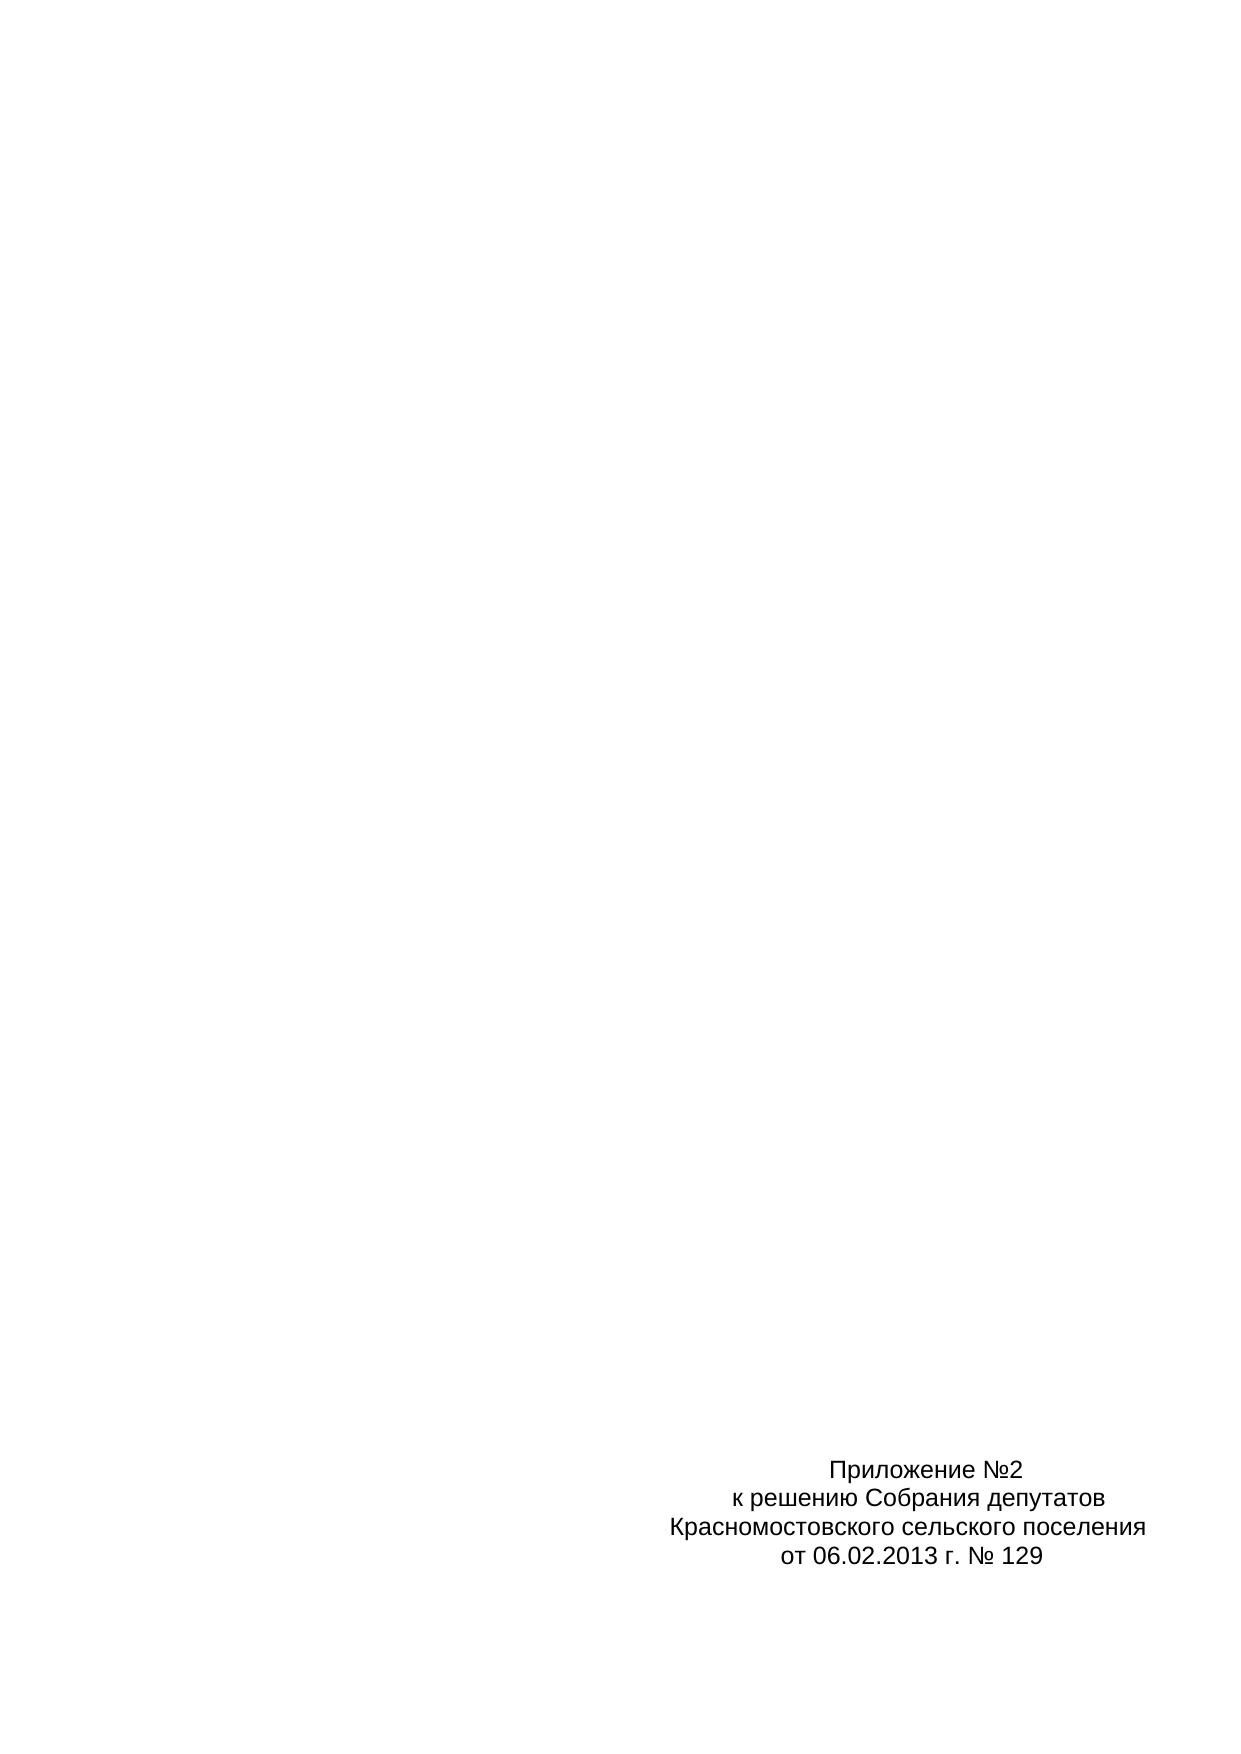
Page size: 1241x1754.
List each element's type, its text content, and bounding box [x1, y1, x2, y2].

text к решению Собрания депутатов [177, 1483, 1152, 1512]
text Красномостовского сельского поселения [177, 1512, 1152, 1541]
text от 06.02.2013 г. № 129 [177, 1541, 1152, 1570]
text Приложение №2 [177, 1455, 1152, 1483]
